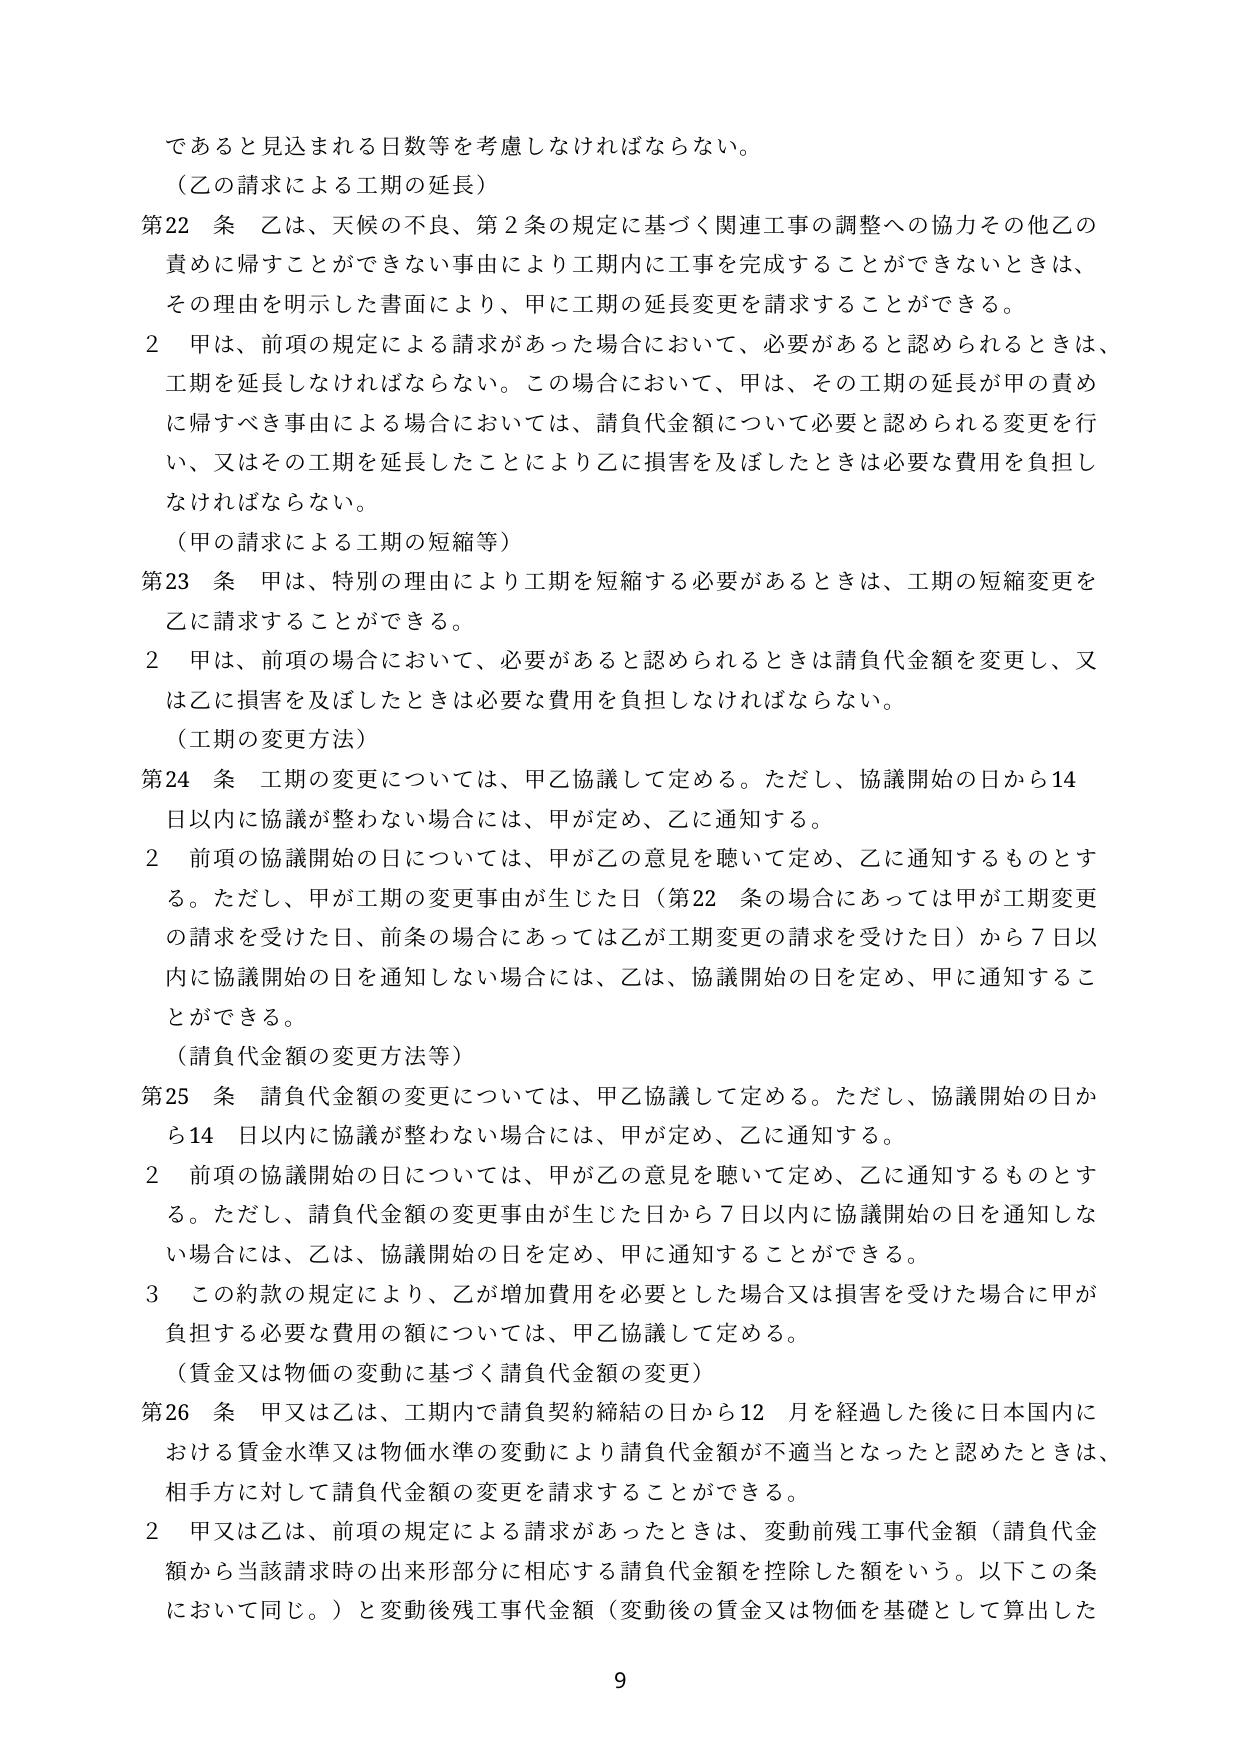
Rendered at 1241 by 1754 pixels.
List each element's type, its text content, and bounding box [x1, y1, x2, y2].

text ２ 甲は、前項の規定による請求があった場合において、必要があると認められるときは、工期を延長しなければならない。この場合において、甲は、その工期の延長が甲の責めに帰すべき事由による場合においては、請負代金額について必要と認められる変更を行い、又はその工期を延長したことにより乙に損害を及ぼしたときは必要な費用を負担しなければならない。 [141, 323, 1099, 521]
text 第26条 甲又は乙は、工期内で請負契約締結の日から12月を経過した後に日本国内における賃金水準又は物価水準の変動により請負代金額が不適当となったと認めたときは、相手方に対して請負代金額の変更を請求することができる。 [141, 1392, 1099, 1510]
text （賃金又は物価の変動に基づく請負代金額の変更） [141, 1352, 1099, 1392]
text （請負代金額の変更方法等） [141, 1035, 1099, 1075]
text ２ 甲は、前項の場合において、必要があると認められるときは請負代金額を変更し、又は乙に損害を及ぼしたときは必要な費用を負担しなければならない。 [141, 639, 1099, 719]
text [141, 1510, 1099, 1629]
text 第24条 工期の変更については、甲乙協議して定める。ただし、協議開始の日から14日以内に協議が整わない場合には、甲が定め、乙に通知する。 [141, 758, 1099, 837]
text 第23条 甲は、特別の理由により工期を短縮する必要があるときは、工期の短縮変更を乙に請求することができる。 [141, 560, 1099, 639]
text （工期の変更方法） [141, 719, 1099, 758]
text ２ 前項の協議開始の日については、甲が乙の意見を聴いて定め、乙に通知するものとする。ただし、甲が工期の変更事由が生じた日（第22条の場合にあっては甲が工期変更の請求を受けた日、前条の場合にあっては乙が工期変更の請求を受けた日）から７日以内に協議開始の日を通知しない場合には、乙は、協議開始の日を定め、甲に通知することができる。 [141, 837, 1099, 1035]
text 第25条 請負代金額の変更については、甲乙協議して定める。ただし、協議開始の日から14日以内に協議が整わない場合には、甲が定め、乙に通知する。 [141, 1075, 1099, 1154]
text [141, 125, 1099, 164]
text （乙の請求による工期の延長） [141, 164, 1099, 204]
text ２ 前項の協議開始の日については、甲が乙の意見を聴いて定め、乙に通知するものとする。ただし、請負代金額の変更事由が生じた日から７日以内に協議開始の日を通知しない場合には、乙は、協議開始の日を定め、甲に通知することができる。 [141, 1154, 1099, 1273]
text （甲の請求による工期の短縮等） [141, 521, 1099, 560]
text ３ この約款の規定により、乙が増加費用を必要とした場合又は損害を受けた場合に甲が負担する必要な費用の額については、甲乙協議して定める。 [141, 1273, 1099, 1352]
text 第22条 乙は、天候の不良、第２条の規定に基づく関連工事の調整への協力その他乙の責めに帰すことができない事由により工期内に工事を完成することができないときは、その理由を明示した書面により、甲に工期の延長変更を請求することができる。 [141, 204, 1099, 323]
